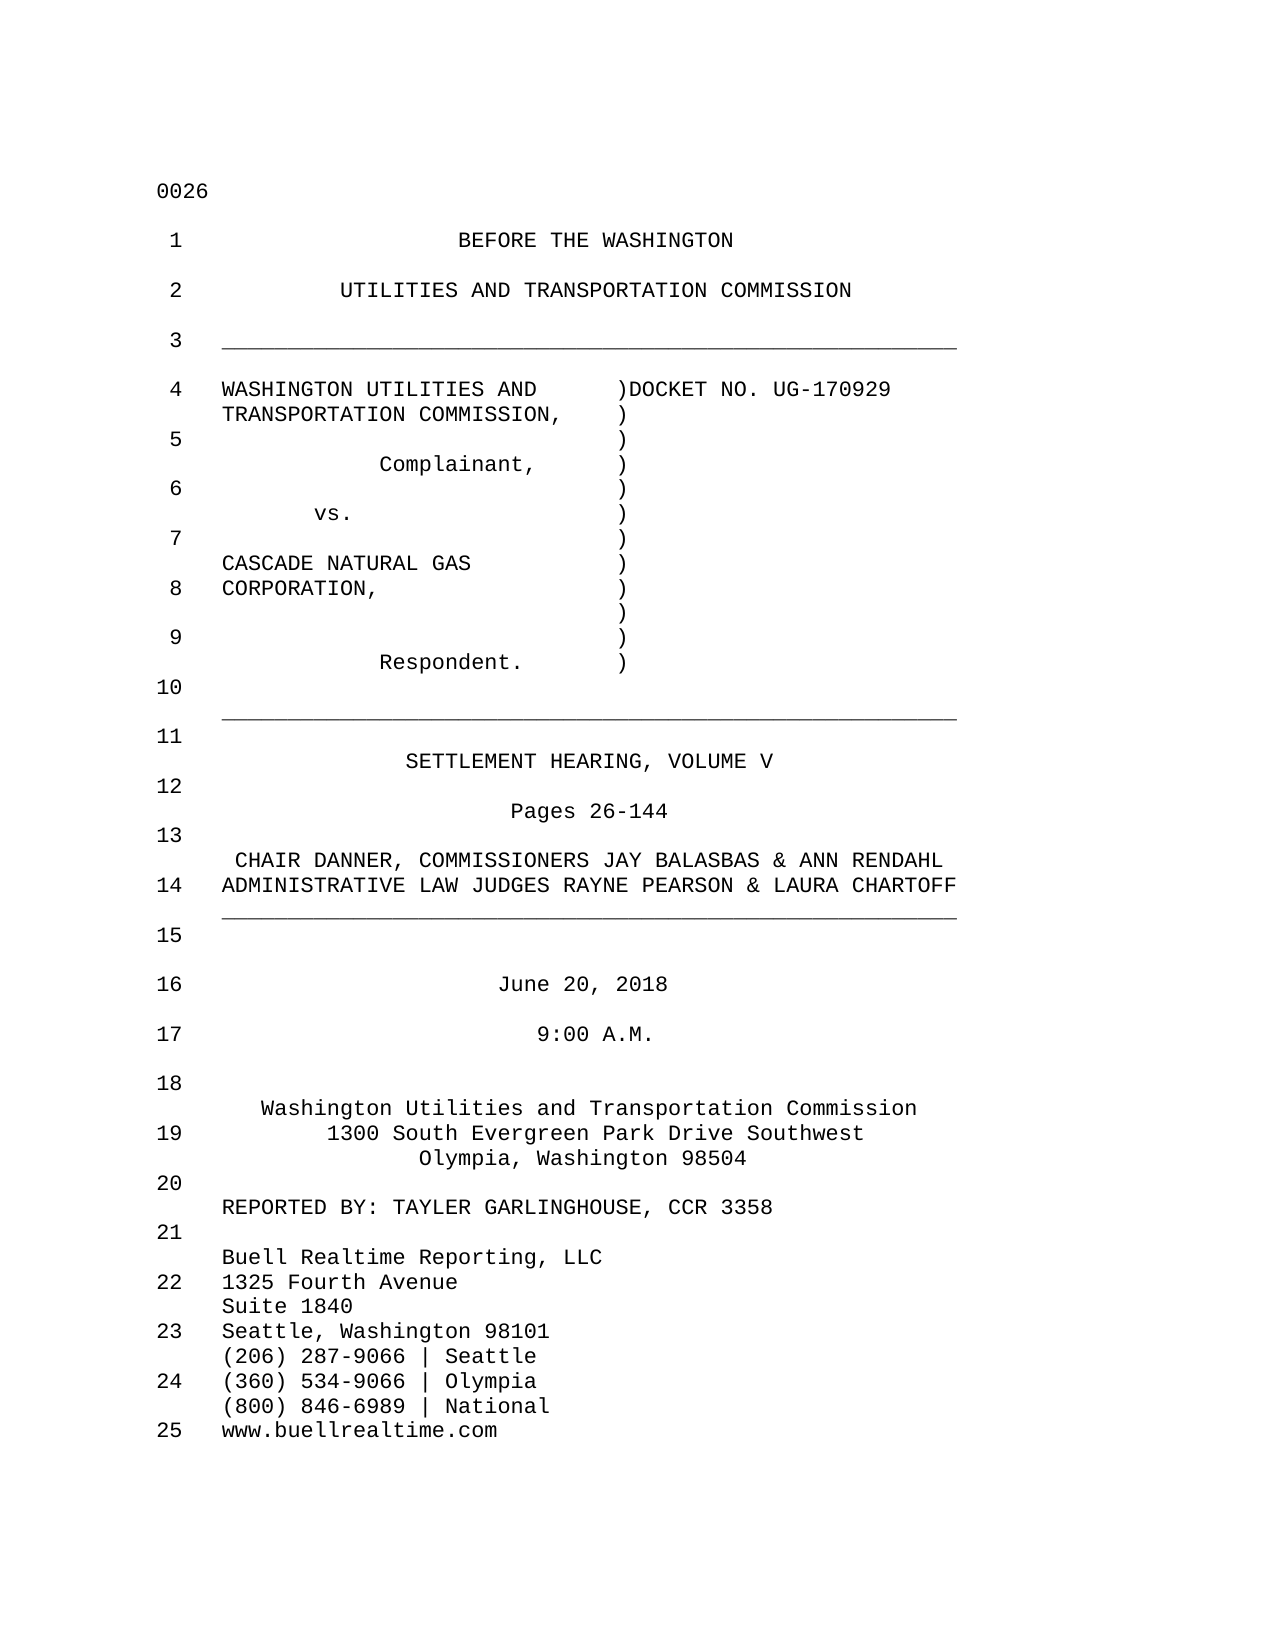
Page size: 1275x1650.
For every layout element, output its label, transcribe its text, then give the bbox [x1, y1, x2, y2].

text Washington Utilities and Transportation Commission [156, 1097, 1119, 1122]
text (206) 287-9066 | Seattle [156, 1345, 1119, 1370]
text 6 ) [156, 477, 1119, 502]
text SETTLEMENT HEARING, VOLUME V [156, 750, 1119, 775]
text 5 ) [156, 428, 1119, 453]
text 3 ________________________________________________________ [156, 329, 1119, 353]
text ________________________________________________________ [156, 701, 1119, 725]
text REPORTED BY: TAYLER GARLINGHOUSE, CCR 3358 [156, 1196, 1119, 1221]
text 25 www.buellrealtime.com [156, 1419, 1119, 1444]
text CASCADE NATURAL GAS ) [156, 552, 1119, 577]
text 21 [156, 1221, 1119, 1246]
text 14 ADMINISTRATIVE LAW JUDGES RAYNE PEARSON & LAURA CHARTOFF [156, 874, 1119, 899]
text 22 1325 Fourth Avenue [156, 1271, 1119, 1296]
text 1 BEFORE THE WASHINGTON [156, 229, 1119, 254]
text 8 CORPORATION, ) [156, 577, 1119, 601]
text Respondent. ) [156, 651, 1119, 676]
text (800) 846-6989 | National [156, 1395, 1119, 1419]
text 10 [156, 676, 1119, 701]
text ________________________________________________________ [156, 899, 1119, 924]
text Buell Realtime Reporting, LLC [156, 1246, 1119, 1271]
text Pages 26-144 [156, 800, 1119, 824]
text 18 [156, 1072, 1119, 1097]
text TRANSPORTATION COMMISSION, ) [156, 403, 1119, 428]
text 12 [156, 775, 1119, 800]
text vs. ) [156, 502, 1119, 527]
text 23 Seattle, Washington 98101 [156, 1320, 1119, 1345]
text 2 UTILITIES AND TRANSPORTATION COMMISSION [156, 279, 1119, 304]
text 17 9:00 A.M. [156, 1023, 1119, 1048]
text 0026 [156, 180, 1119, 205]
text 20 [156, 1172, 1119, 1196]
text 9 ) [156, 626, 1119, 651]
text 15 [156, 924, 1119, 948]
text CHAIR DANNER, COMMISSIONERS JAY BALASBAS & ANN RENDAHL [156, 849, 1119, 874]
text 4 WASHINGTON UTILITIES AND )DOCKET NO. UG-170929 [156, 378, 1119, 403]
text 24 (360) 534-9066 | Olympia [156, 1370, 1119, 1395]
text 19 1300 South Evergreen Park Drive Southwest [156, 1122, 1119, 1147]
text 7 ) [156, 527, 1119, 552]
text Suite 1840 [156, 1296, 1119, 1320]
text Olympia, Washington 98504 [156, 1147, 1119, 1172]
text 11 [156, 725, 1119, 750]
text 13 [156, 824, 1119, 849]
text 16 June 20, 2018 [156, 973, 1119, 998]
text ) [156, 601, 1119, 626]
text Complainant, ) [156, 453, 1119, 477]
